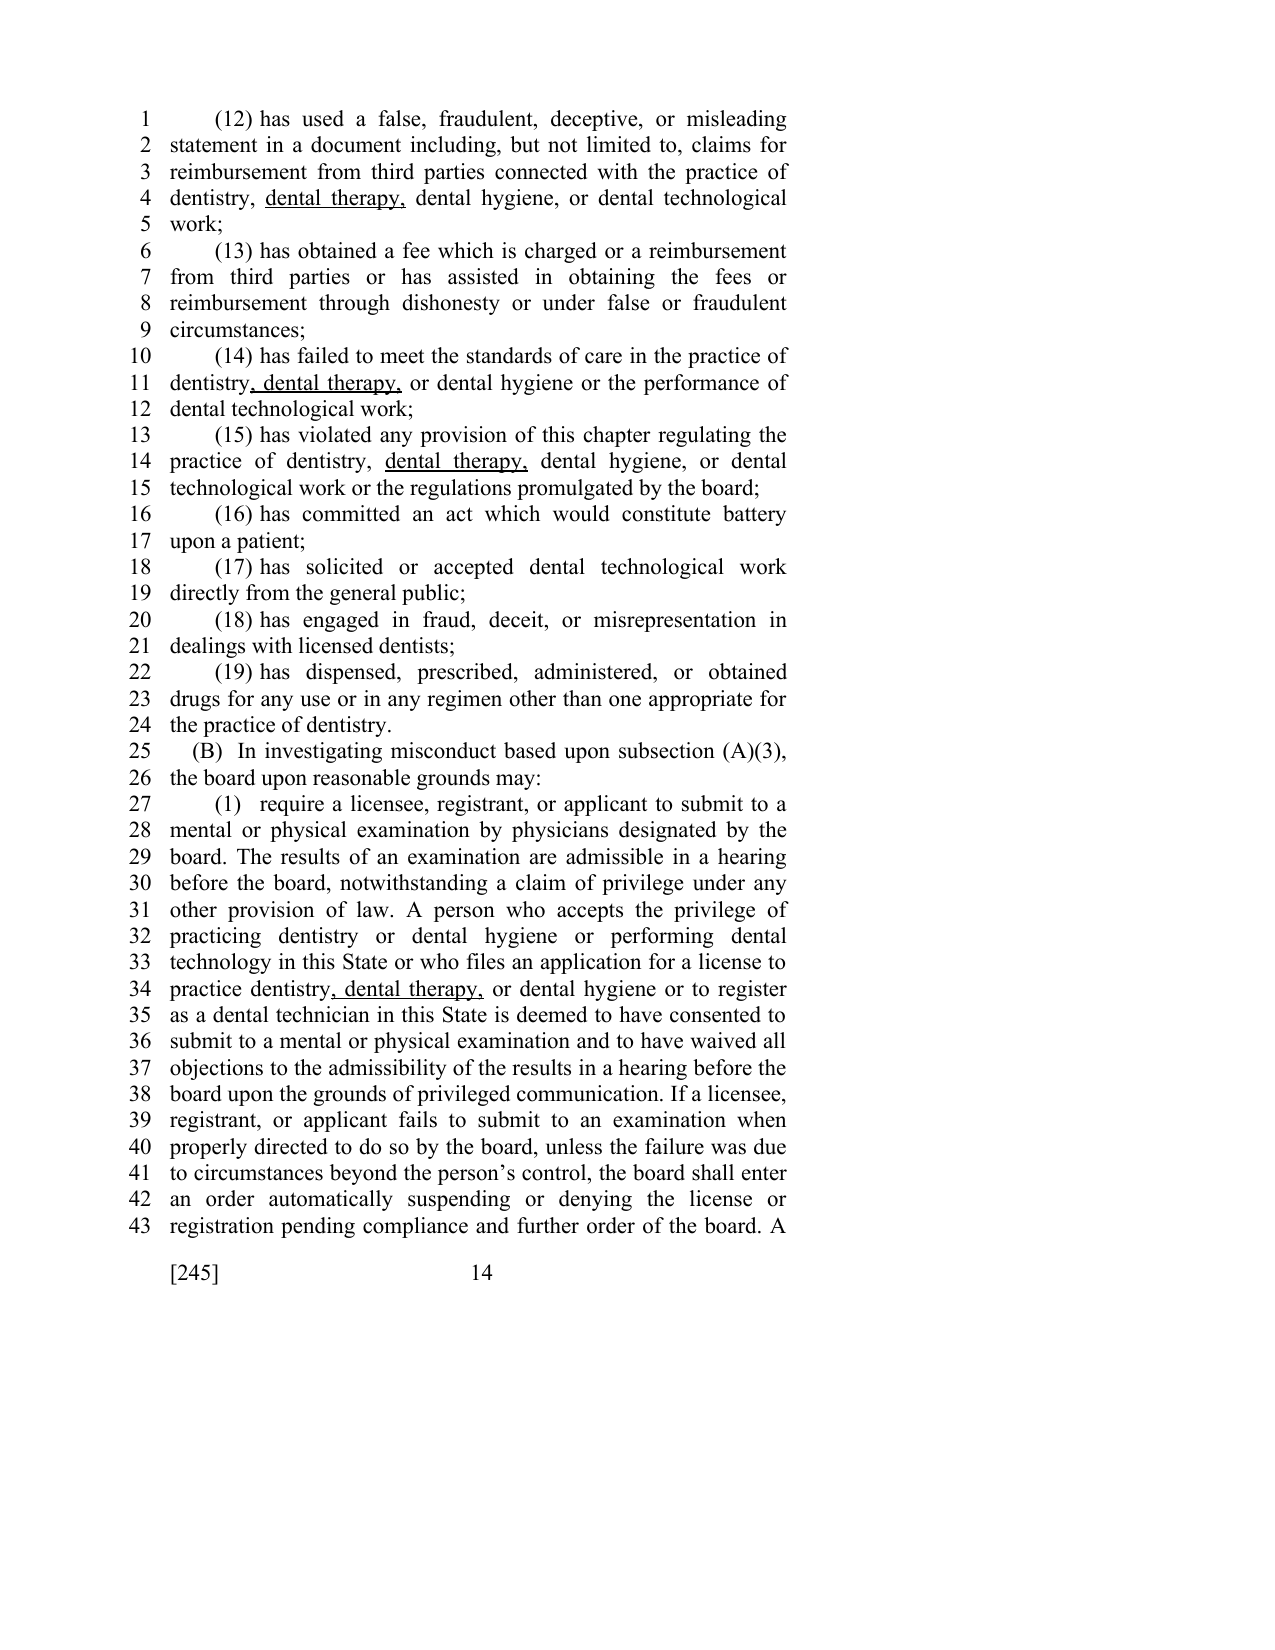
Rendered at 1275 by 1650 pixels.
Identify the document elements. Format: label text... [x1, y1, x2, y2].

text (17) has solicited or accepted dental technological work directly from the general public; [169, 553, 787, 606]
text (18) has engaged in fraud, deceit, or misrepresentation in dealings with licensed dentists; [169, 606, 787, 658]
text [169, 790, 787, 1238]
text (B) In investigating misconduct based upon subsection (A)(3), the board upon reasonable grounds may: [169, 737, 787, 790]
text (14) has failed to meet the standards of care in the practice of dentistry, dental therapy, or dental hygiene or the performance of dental technological work; [169, 342, 787, 421]
text (13) has obtained a fee which is charged or a reimbursement from third parties or has assisted in obtaining the fees or reimbursement through dishonesty or under false or fraudulent circumstances; [169, 237, 787, 342]
text (16) has committed an act which would constitute battery upon a patient; [169, 500, 787, 553]
text (15) has violated any provision of this chapter regulating the practice of dentistry, dental therapy, dental hygiene, or dental technological work or the regulations promulgated by the board; [169, 421, 787, 500]
text (12) has used a false, fraudulent, deceptive, or misleading statement in a document including, but not limited to, claims for reimbursement from third parties connected with the practice of dentistry, dental therapy, dental hygiene, or dental technological work; [169, 105, 787, 237]
text (19) has dispensed, prescribed, administered, or obtained drugs for any use or in any regimen other than one appropriate for the practice of dentistry. [169, 658, 787, 737]
